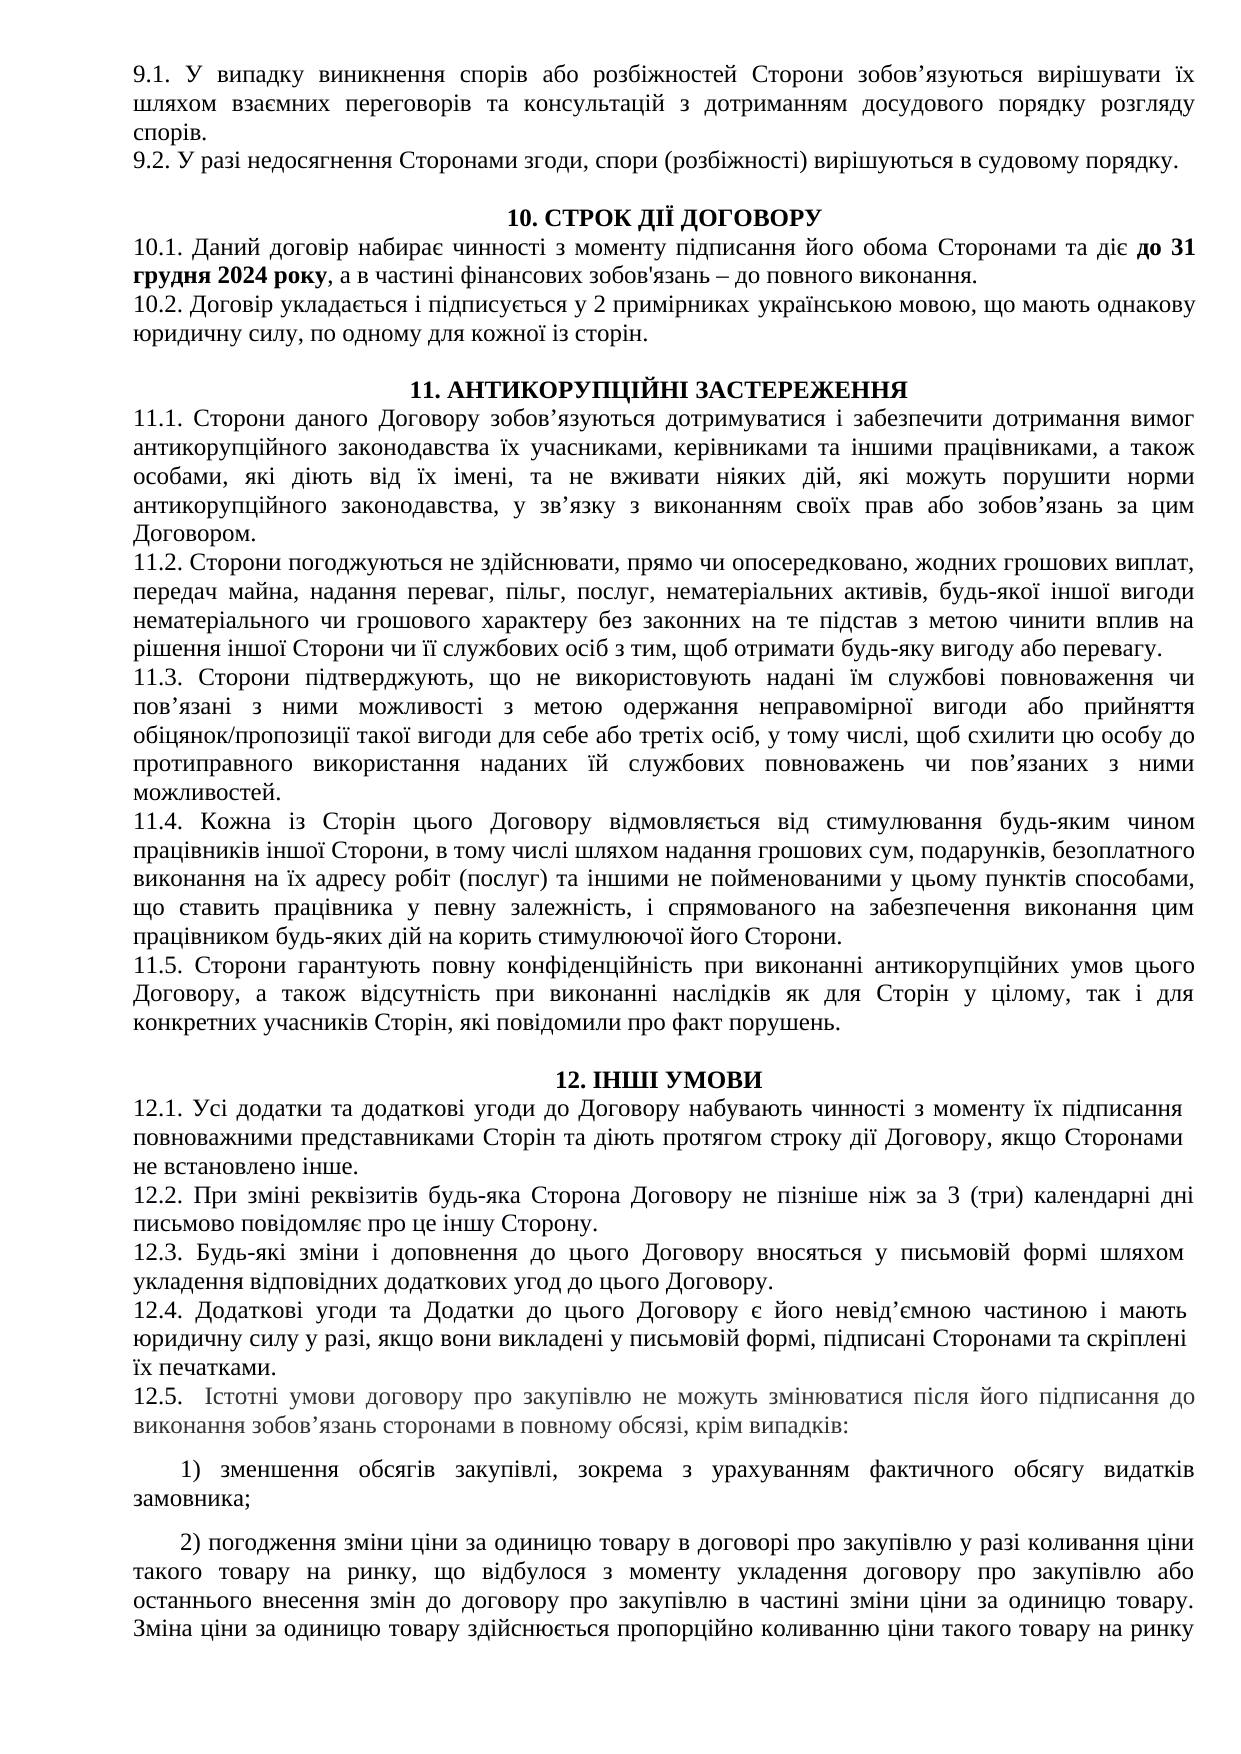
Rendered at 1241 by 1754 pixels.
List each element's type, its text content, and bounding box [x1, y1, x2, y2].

text 11.1. Сторони даного Договору зобов’язуються дотримуватися і забезпечити дотримання вимог антикорупційного законодавства їх учасниками, керівниками та іншими працівниками, а також особами, які діють від їх імені, та не вживати ніяких дій, які можуть порушити норми антикорупційного законодавства, у зв’язку з виконанням своїх прав або зобов’язань за цим Договором. [133, 403, 1196, 547]
text 12.4. Додаткові угоди та Додатки до цього Договору є його невід’ємною частиною і мають юридичну силу у разі, якщо вони викладені у письмовій формі, підписані Сторонами та скріплені їх печатками. [133, 1295, 1188, 1381]
text 11.4. Кожна із Сторін цього Договору відмовляється від стимулювання будь-яким чином працівників іншої Сторони, в тому числі шляхом надання грошових сум, подарунків, безоплатного виконання на їх адресу робіт (послуг) та іншими не пойменованими у цьому пунктів способами, що ставить працівника у певну залежність, і спрямованого на забезпечення виконання цим працівником будь-яких дій на корить стимулюючої його Сторони. [133, 806, 1196, 950]
text 11.3. Сторони підтверджують, що не використовують надані їм службові повноваження чи пов’язані з ними можливості з метою одержання неправомірної вигоди або прийняття обіцянок/пропозиції такої вигоди для себе або третіх осіб, у тому числі, щоб схилити цю особу до протиправного використання наданих їй службових повноважень чи пов’язаних з ними можливостей. [133, 662, 1196, 806]
text 10.1. Даний договір набирає чинності з моменту підписання його обома Сторонами та діє до 31 грудня 2024 року, а в частині фінансових зобов'язань – до повного виконання. [133, 232, 1196, 289]
text 10.2. Договір укладається і підписується у 2 примірниках українською мовою, що мають однакову юридичну силу, по одному для кожної із сторін. [133, 289, 1196, 347]
text 9.2. У разі недосягнення Сторонами згоди, спори (розбіжності) вирішуються в судовому порядку. [133, 145, 1196, 174]
text 11.5. Сторони гарантують повну конфіденційність при виконанні антикорупційних умов цього Договору, а також відсутність при виконанні наслідків як для Сторін у цілому, так і для конкретних учасників Сторін, які повідомили про факт порушень. [133, 950, 1196, 1036]
text 12.5. Істотні умови договору про закупівлю не можуть змінюватися після його підписання до виконання зобов’язань сторонами в повному обсязі, крім випадків: [133, 1381, 1196, 1438]
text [133, 1527, 1196, 1642]
text 10. СТРОК ДІЇ ДОГОВОРУ [133, 203, 1196, 232]
text 9.1. У випадку виникнення спорів або розбіжностей Сторони зобов’язуються вирішувати їх шляхом взаємних переговорів та консультацій з дотриманням досудового порядку розгляду спорів. [133, 59, 1196, 145]
text 11. АНТИКОРУПЦІЙНІ ЗАСТЕРЕЖЕННЯ [133, 375, 1184, 403]
text 12.3. Будь-які зміни і доповнення до цього Договору вносяться у письмовій формі шляхом укладення відповідних додаткових угод до цього Договору. [133, 1237, 1184, 1295]
text 1) зменшення обсягів закупівлі, зокрема з урахуванням фактичного обсягу видатків замовника; [133, 1454, 1196, 1512]
text 12.2. При зміні реквізитів будь-яка Сторона Договору не пізніше ніж за 3 (три) календарні дні письмово повідомляє про це іншу Сторону. [133, 1180, 1196, 1237]
text 12. ІНШІ УМОВИ [133, 1065, 1184, 1093]
text 11.2. Сторони погоджуються не здійснювати, прямо чи опосередковано, жодних грошових виплат, передач майна, надання переваг, пільг, послуг, нематеріальних активів, будь-якої іншої вигоди нематеріального чи грошового характеру без законних на те підстав з метою чинити вплив на рішення іншої Сторони чи її службових осіб з тим, щоб отримати будь-яку вигоду або перевагу. [133, 547, 1196, 662]
text 12.1. Усі додатки та додаткові угоди до Договору набувають чинності з моменту їх підписання повноважними представниками Сторін та діють протягом строку дії Договору, якщо Сторонами не встановлено інше. [133, 1093, 1184, 1180]
